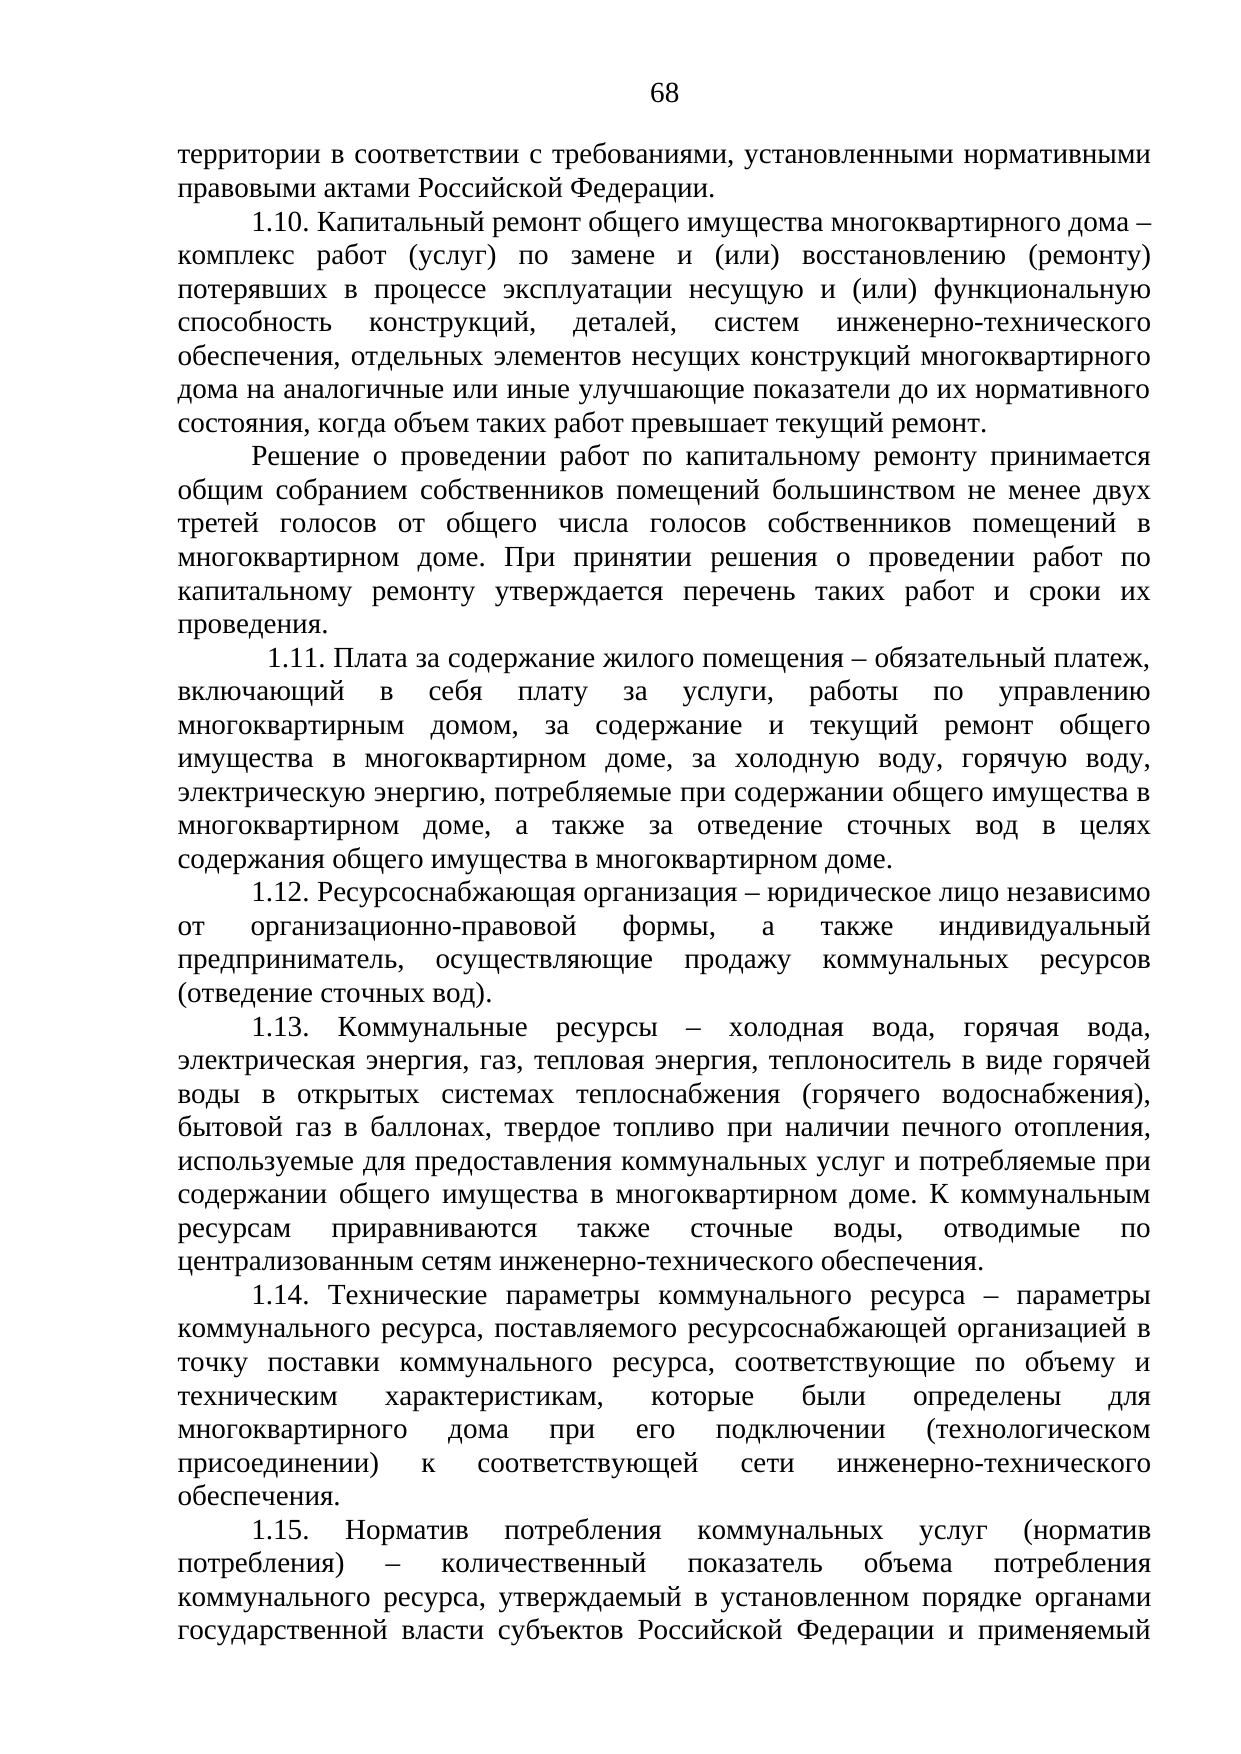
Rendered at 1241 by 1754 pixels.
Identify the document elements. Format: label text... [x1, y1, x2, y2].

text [177, 137, 1152, 204]
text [177, 1512, 1152, 1646]
text 1.13. Коммунальные ресурсы – холодная вода, горячая вода, электрическая энергия, газ, тепловая энергия, теплоноситель в виде горячей воды в открытых системах теплоснабжения (горячего водоснабжения), бытовой газ в баллонах, твердое топливо при наличии печного отопления, используемые для предоставления коммунальных услуг и потребляемые при содержании общего имущества в многоквартирном доме. К коммунальным ресурсам приравниваются также сточные воды, отводимые по централизованным сетям инженерно-технического обеспечения. [177, 1009, 1152, 1277]
text 1.14. Технические параметры коммунального ресурса – параметры коммунального ресурса, поставляемого ресурсоснабжающей организацией в точку поставки коммунального ресурса, соответствующие по объему и техническим характеристикам, которые были определены для многоквартирного дома при его подключении (технологическом присоединении) к соответствующей сети инженерно-технического обеспечения. [177, 1277, 1152, 1512]
text Решение о проведении работ по капитальному ремонту принимается общим собранием собственников помещений большинством не менее двух третей голосов от общего числа голосов собственников помещений в многоквартирном доме. При принятии решения о проведении работ по капитальному ремонту утверждается перечень таких работ и сроки их проведения. [177, 438, 1152, 640]
text 1.12. Ресурсоснабжающая организация – юридическое лицо независимо от организационно-правовой формы, а также индивидуальный предприниматель, осуществляющие продажу коммунальных ресурсов (отведение сточных вод). [177, 874, 1152, 1009]
text 1.10. Капитальный ремонт общего имущества многоквартирного дома –комплекс работ (услуг) по замене и (или) восстановлению (ремонту) потерявших в процессе эксплуатации несущую и (или) функциональную способность конструкций, деталей, систем инженерно-технического обеспечения, отдельных элементов несущих конструкций многоквартирного дома на аналогичные или иные улучшающие показатели до их нормативного состояния, когда объем таких работ превышает текущий ремонт. [177, 204, 1152, 438]
text 1.11. Плата за содержание жилого помещения – обязательный платеж, включающий в себя плату за услуги, работы по управлению многоквартирным домом, за содержание и текущий ремонт общего имущества в многоквартирном доме, за холодную воду, горячую воду, электрическую энергию, потребляемые при содержании общего имущества в многоквартирном доме, а также за отведение сточных вод в целях содержания общего имущества в многоквартирном доме. [177, 640, 1152, 874]
